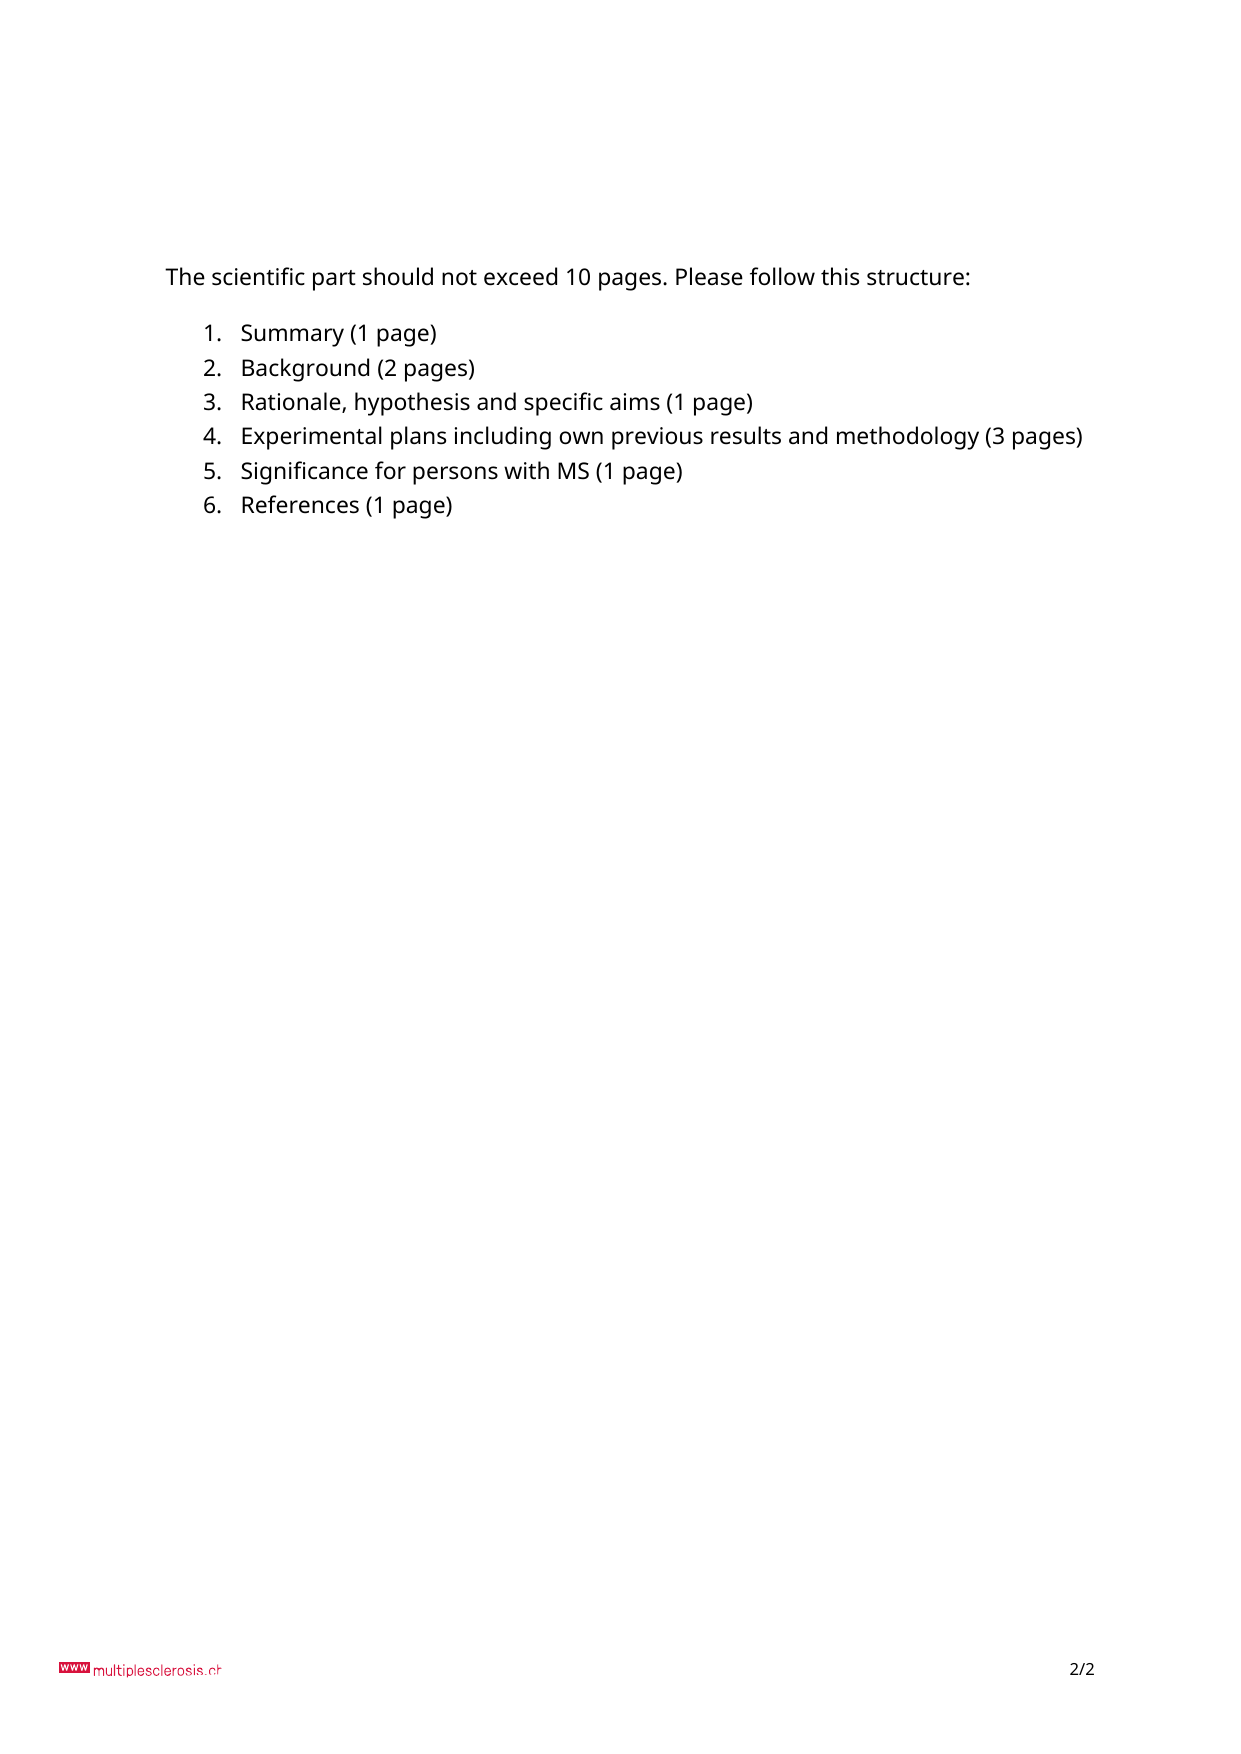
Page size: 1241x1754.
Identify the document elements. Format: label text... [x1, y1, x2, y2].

text The scientific part should not exceed 10 pages. Please follow this structure: [165, 260, 1092, 292]
list Significance for persons with MS (1 page) [203, 455, 1092, 486]
list References (1 page) [203, 489, 1092, 520]
list Summary (1 page) [203, 317, 1092, 348]
list Background (2 pages) [203, 352, 1092, 383]
list Rationale, hypothesis and specific aims (1 page) [203, 386, 1092, 417]
list Experimental plans including own previous results and methodology (3 pages) [203, 420, 1092, 452]
